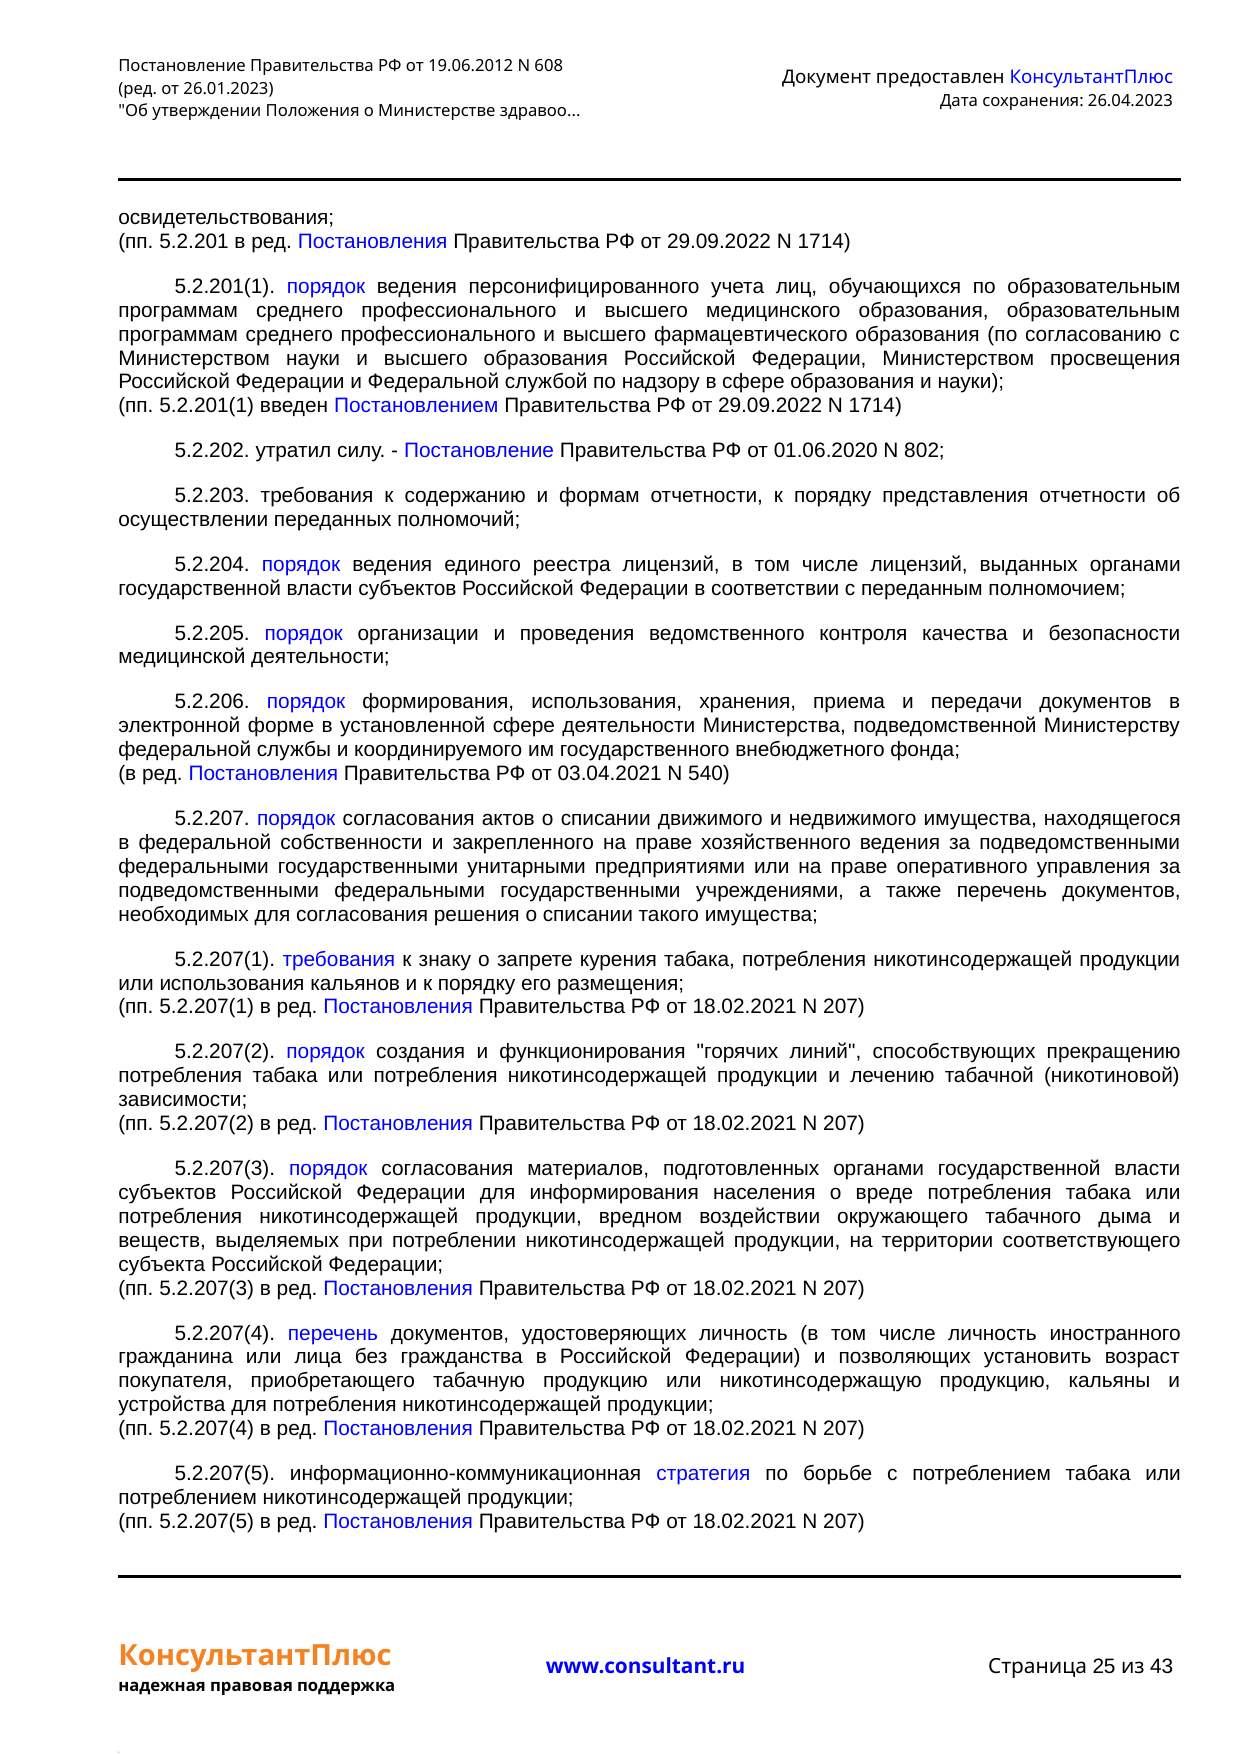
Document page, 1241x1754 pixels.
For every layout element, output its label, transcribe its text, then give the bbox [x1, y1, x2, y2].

text (пп. 5.2.201 в ред. Постановления Правительства РФ от 29.09.2022 N 1714) [118, 229, 1181, 253]
text (пп. 5.2.207(5) в ред. Постановления Правительства РФ от 18.02.2021 N 207) [118, 1509, 1181, 1533]
text (пп. 5.2.207(2) в ред. Постановления Правительства РФ от 18.02.2021 N 207) [118, 1111, 1181, 1135]
text (в ред. Постановления Правительства РФ от 03.04.2021 N 540) [118, 761, 1181, 785]
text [118, 205, 1181, 229]
text 5.2.207(2). порядок создания и функционирования "горячих линий", способствующих прекращению потребления табака или потребления никотинсодержащей продукции и лечению табачной (никотиновой) зависимости; [118, 1039, 1181, 1111]
text 5.2.202. утратил силу. - Постановление Правительства РФ от 01.06.2020 N 802; [118, 438, 1181, 462]
text 5.2.207. порядок согласования актов о списании движимого и недвижимого имущества, находящегося в федеральной собственности и закрепленного на праве хозяйственного ведения за подведомственными федеральными государственными унитарными предприятиями или на праве оперативного управления за подведомственными федеральными государственными учреждениями, а также перечень документов, необходимых для согласования решения о списании такого имущества; [118, 806, 1181, 926]
text (пп. 5.2.207(1) в ред. Постановления Правительства РФ от 18.02.2021 N 207) [118, 994, 1181, 1018]
text 5.2.203. требования к содержанию и формам отчетности, к порядку представления отчетности об осуществлении переданных полномочий; [118, 483, 1181, 531]
text 5.2.207(3). порядок согласования материалов, подготовленных органами государственной власти субъектов Российской Федерации для информирования населения о вреде потребления табака или потребления никотинсодержащей продукции, вредном воздействии окружающего табачного дыма и веществ, выделяемых при потреблении никотинсодержащей продукции, на территории соответствующего субъекта Российской Федерации; [118, 1156, 1181, 1276]
text 5.2.207(4). перечень документов, удостоверяющих личность (в том числе личность иностранного гражданина или лица без гражданства в Российской Федерации) и позволяющих установить возраст покупателя, приобретающего табачную продукцию или никотинсодержащую продукцию, кальяны и устройства для потребления никотинсодержащей продукции; [118, 1320, 1181, 1416]
text 5.2.207(5). информационно-коммуникационная стратегия по борьбе с потреблением табака или потреблением никотинсодержащей продукции; [118, 1461, 1181, 1509]
text (пп. 5.2.207(4) в ред. Постановления Правительства РФ от 18.02.2021 N 207) [118, 1416, 1181, 1440]
text 5.2.207(1). требования к знаку о запрете курения табака, потребления никотинсодержащей продукции или использования кальянов и к порядку его размещения; [118, 946, 1181, 994]
text 5.2.201(1). порядок ведения персонифицированного учета лиц, обучающихся по образовательным программам среднего профессионального и высшего медицинского образования, образовательным программам среднего профессионального и высшего фармацевтического образования (по согласованию с Министерством науки и высшего образования Российской Федерации, Министерством просвещения Российской Федерации и Федеральной службой по надзору в сфере образования и науки); [118, 273, 1181, 393]
text (пп. 5.2.201(1) введен Постановлением Правительства РФ от 29.09.2022 N 1714) [118, 393, 1181, 417]
text (пп. 5.2.207(3) в ред. Постановления Правительства РФ от 18.02.2021 N 207) [118, 1276, 1181, 1299]
text 5.2.205. порядок организации и проведения ведомственного контроля качества и безопасности медицинской деятельности; [118, 620, 1181, 668]
text 5.2.204. порядок ведения единого реестра лицензий, в том числе лицензий, выданных органами государственной власти субъектов Российской Федерации в соответствии с переданным полномочием; [118, 552, 1181, 599]
text 5.2.206. порядок формирования, использования, хранения, приема и передачи документов в электронной форме в установленной сфере деятельности Министерства, подведомственной Министерству федеральной службы и координируемого им государственного внебюджетного фонда; [118, 689, 1181, 761]
